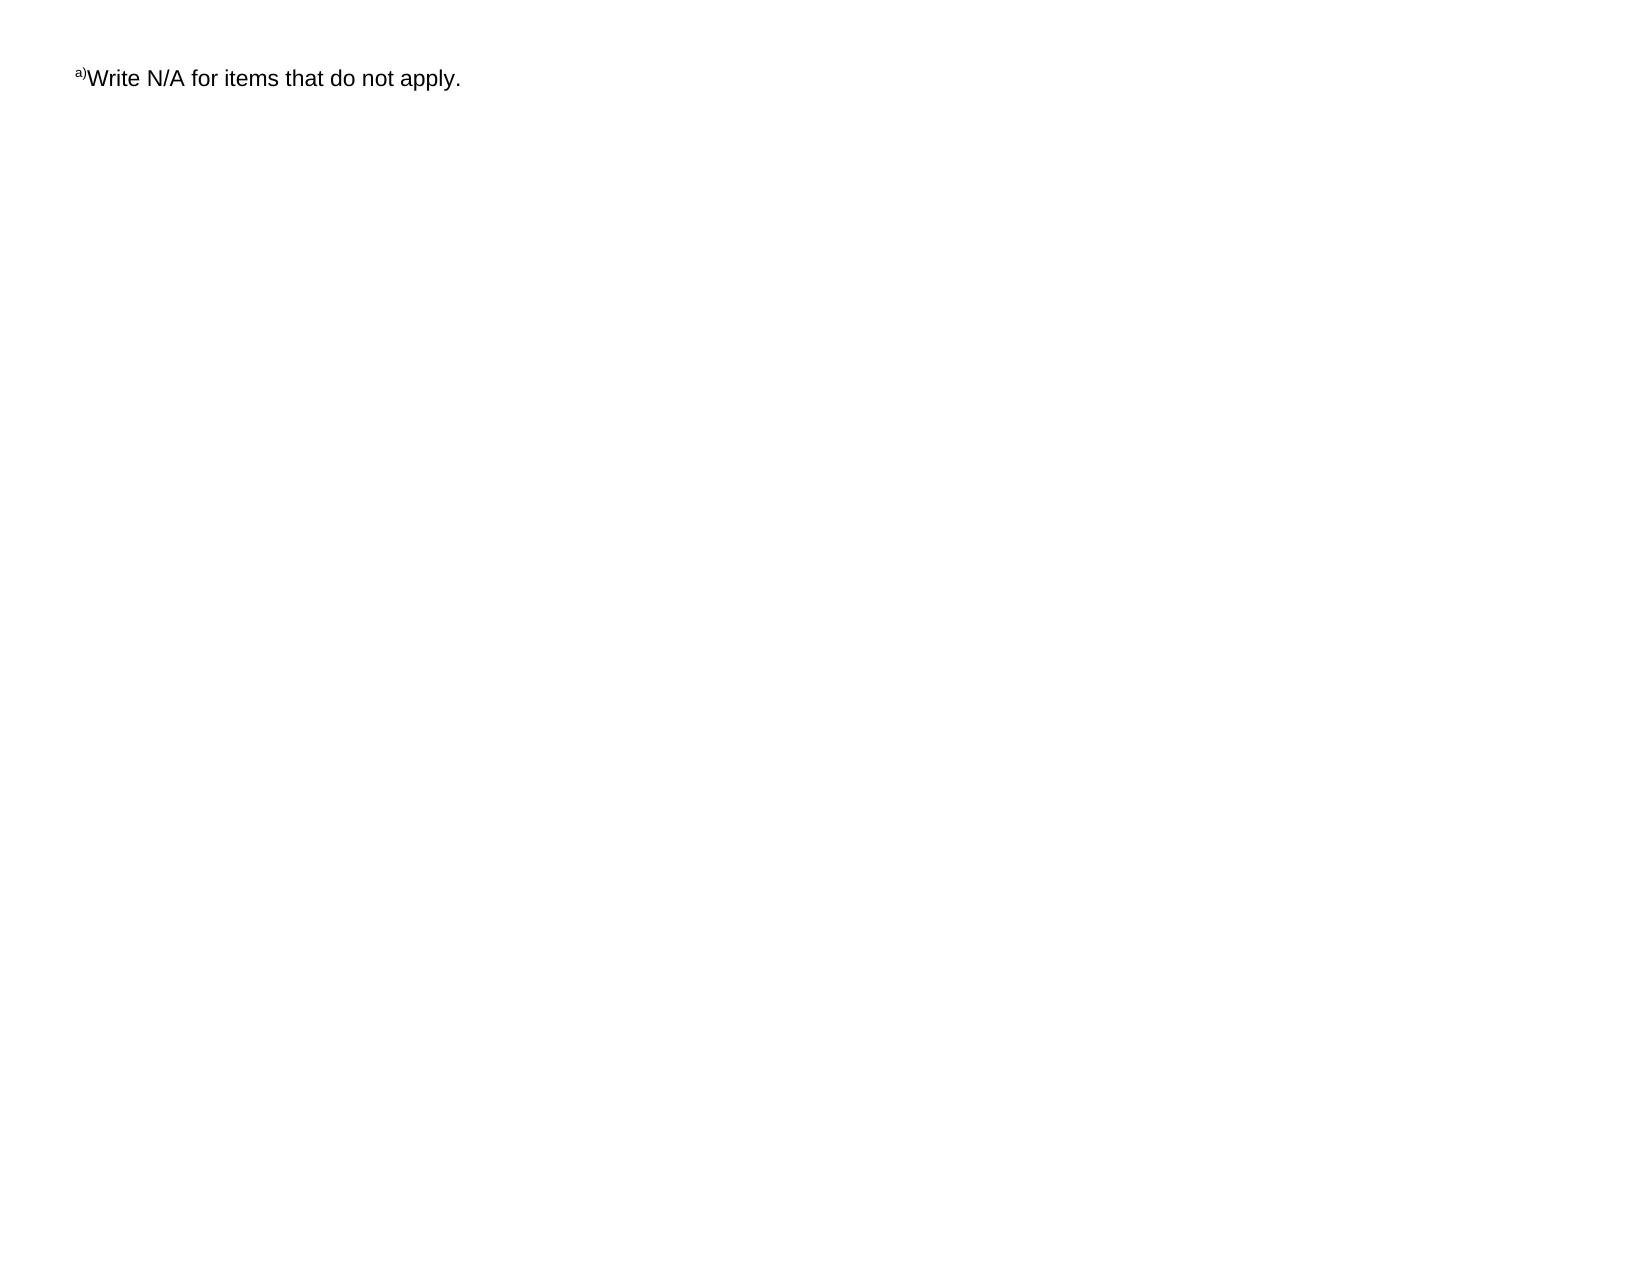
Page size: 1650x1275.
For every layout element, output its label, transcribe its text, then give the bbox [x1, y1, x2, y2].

text a)Write N/A for items that do not apply. [75, 65, 1575, 91]
